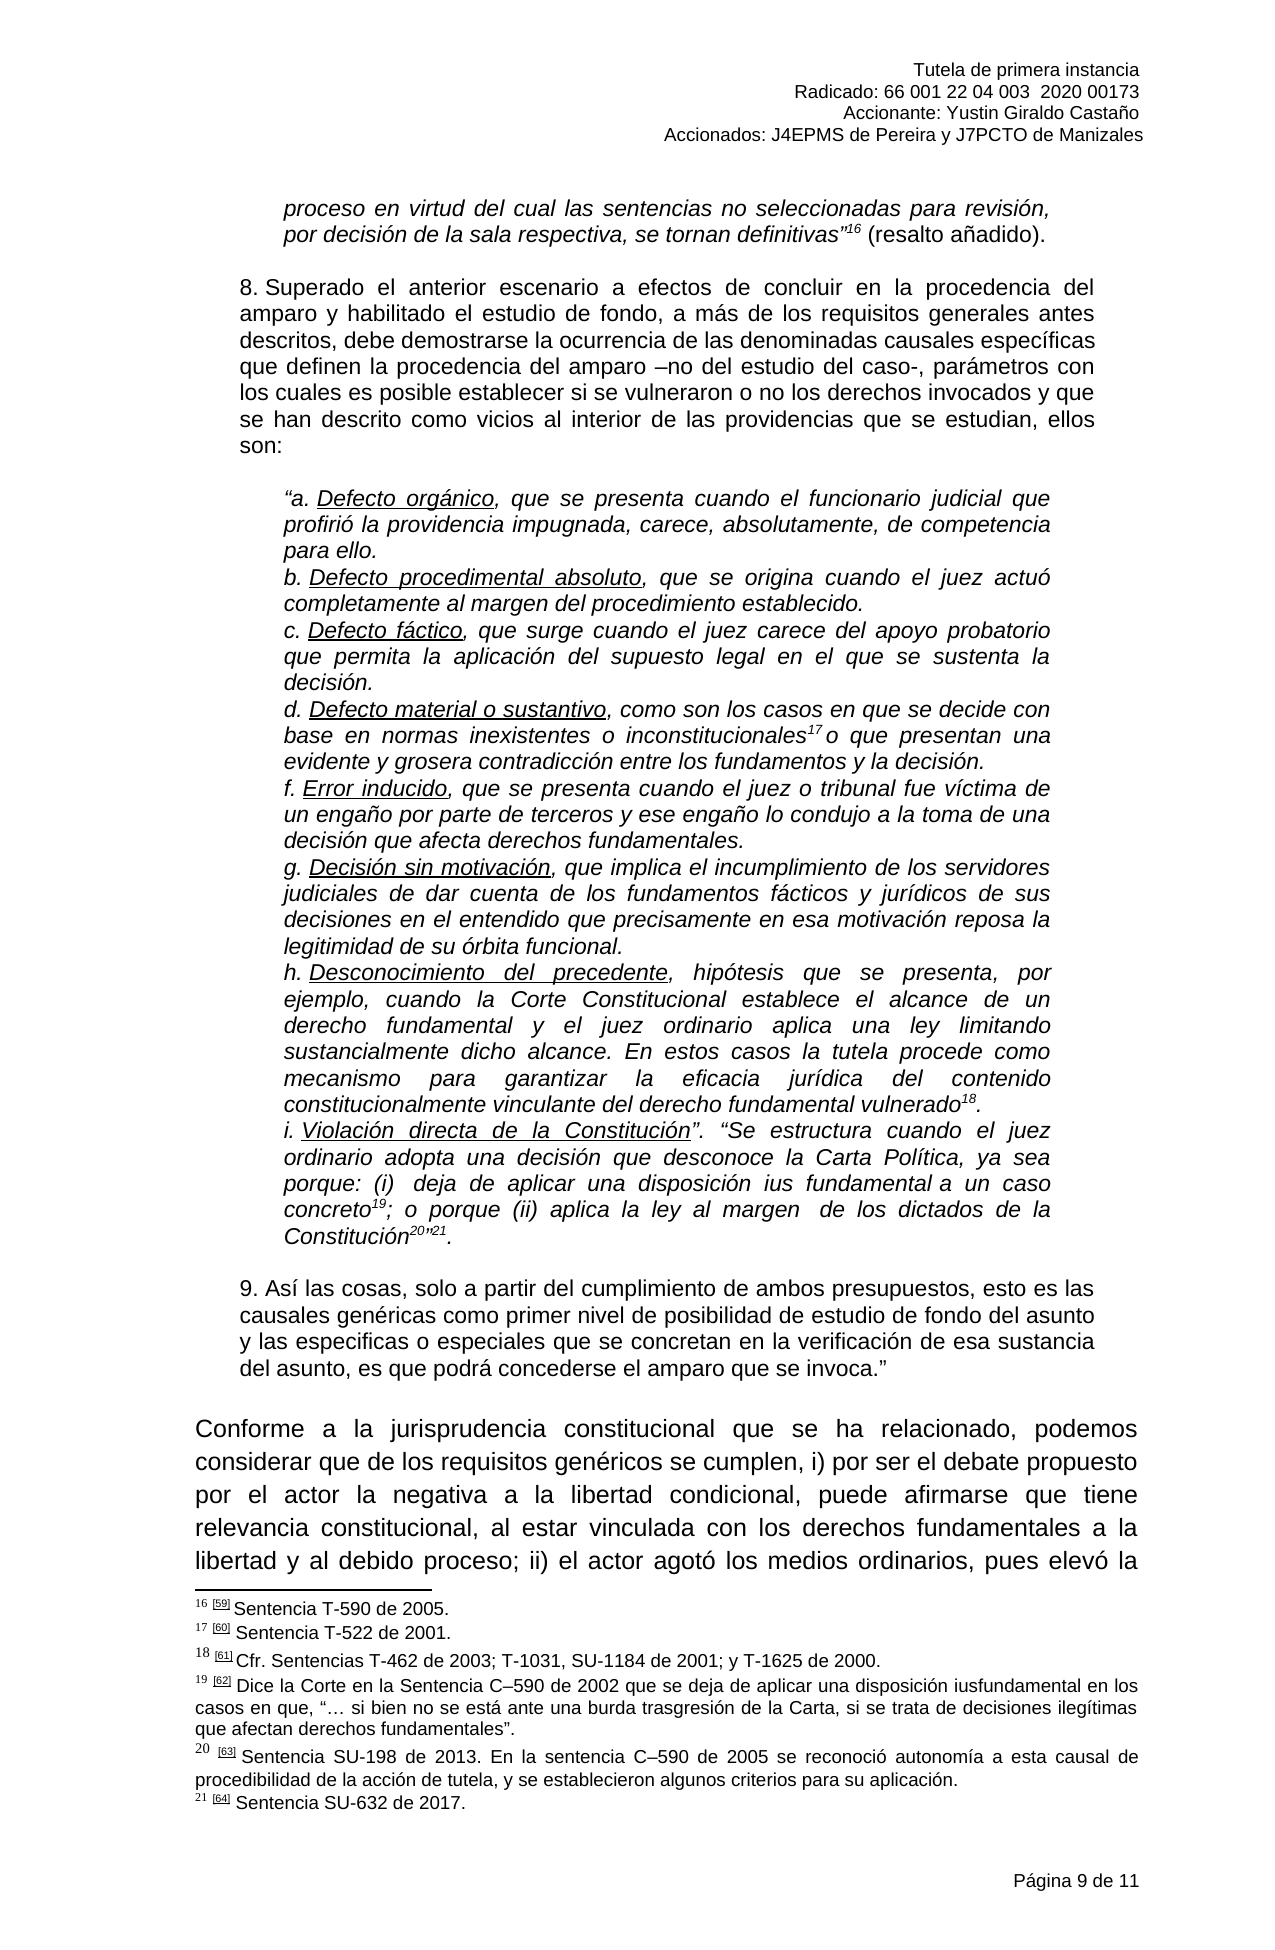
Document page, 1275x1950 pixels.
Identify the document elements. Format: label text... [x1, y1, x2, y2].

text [195, 1414, 1139, 1575]
text c. Defecto fáctico, que surge cuando el juez carece del apoyo probatorio que permita la aplicación del supuesto legal en el que se sustenta la decisión. [283, 617, 1051, 696]
text 8. Superado el anterior escenario a efectos de concluir en la procedencia del amparo y habilitado el estudio de fondo, a más de los requisitos generales antes descritos, debe demostrarse la ocurrencia de las denominadas causales específicas que definen la procedencia del amparo –no del estudio del caso-, parámetros con los cuales es posible establecer si se vulneraron o no los derechos invocados y que se han descrito como vicios al interior de las providencias que se estudian, ellos son: [239, 274, 1095, 458]
text b. Defecto procedimental absoluto, que se origina cuando el juez actuó completamente al margen del procedimiento establecido. [283, 564, 1051, 617]
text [283, 195, 1051, 248]
text 9. Así las cosas, solo a partir del cumplimiento de ambos presupuestos, esto es las causales genéricas como primer nivel de posibilidad de estudio de fondo del asunto y las especificas o especiales que se concretan en la verificación de esa sustancia del asunto, es que podrá concederse el amparo que se invoca.” [239, 1275, 1095, 1381]
text d. Defecto material o sustantivo, como son los casos en que se decide con base en normas inexistentes o inconstitucionales o que presentan una evidente y grosera contradicción entre los fundamentos y la decisión. [283, 696, 1051, 775]
text “a. Defecto orgánico, que se presenta cuando el funcionario judicial que profirió la providencia impugnada, carece, absolutamente, de competencia para ello. [283, 485, 1051, 564]
text i. Violación directa de la Constitución”. “Se estructura cuando el juez ordinario adopta una decisión que desconoce la Carta Política, ya sea porque: (i) deja de aplicar una disposición ius fundamental a un caso concreto; o porque (ii) aplica la ley al margen de los dictados de la Constitución”. [283, 1117, 1051, 1249]
text g. Decisión sin motivación, que implica el incumplimiento de los servidores judiciales de dar cuenta de los fundamentos fácticos y jurídicos de sus decisiones en el entendido que precisamente en esa motivación reposa la legitimidad de su órbita funcional. [283, 854, 1051, 959]
text f. Error inducido, que se presenta cuando el juez o tribunal fue víctima de un engaño por parte de terceros y ese engaño lo condujo a la toma de una decisión que afecta derechos fundamentales. [283, 775, 1051, 854]
text h. Desconocimiento del precedente, hipótesis que se presenta, por ejemplo, cuando la Corte Constitucional establece el alcance de un derecho fundamental y el juez ordinario aplica una ley limitando sustancialmente dicho alcance. En estos casos la tutela procede como mecanismo para garantizar la eficacia jurídica del contenido constitucionalmente vinculante del derecho fundamental vulnerado. [283, 959, 1051, 1117]
